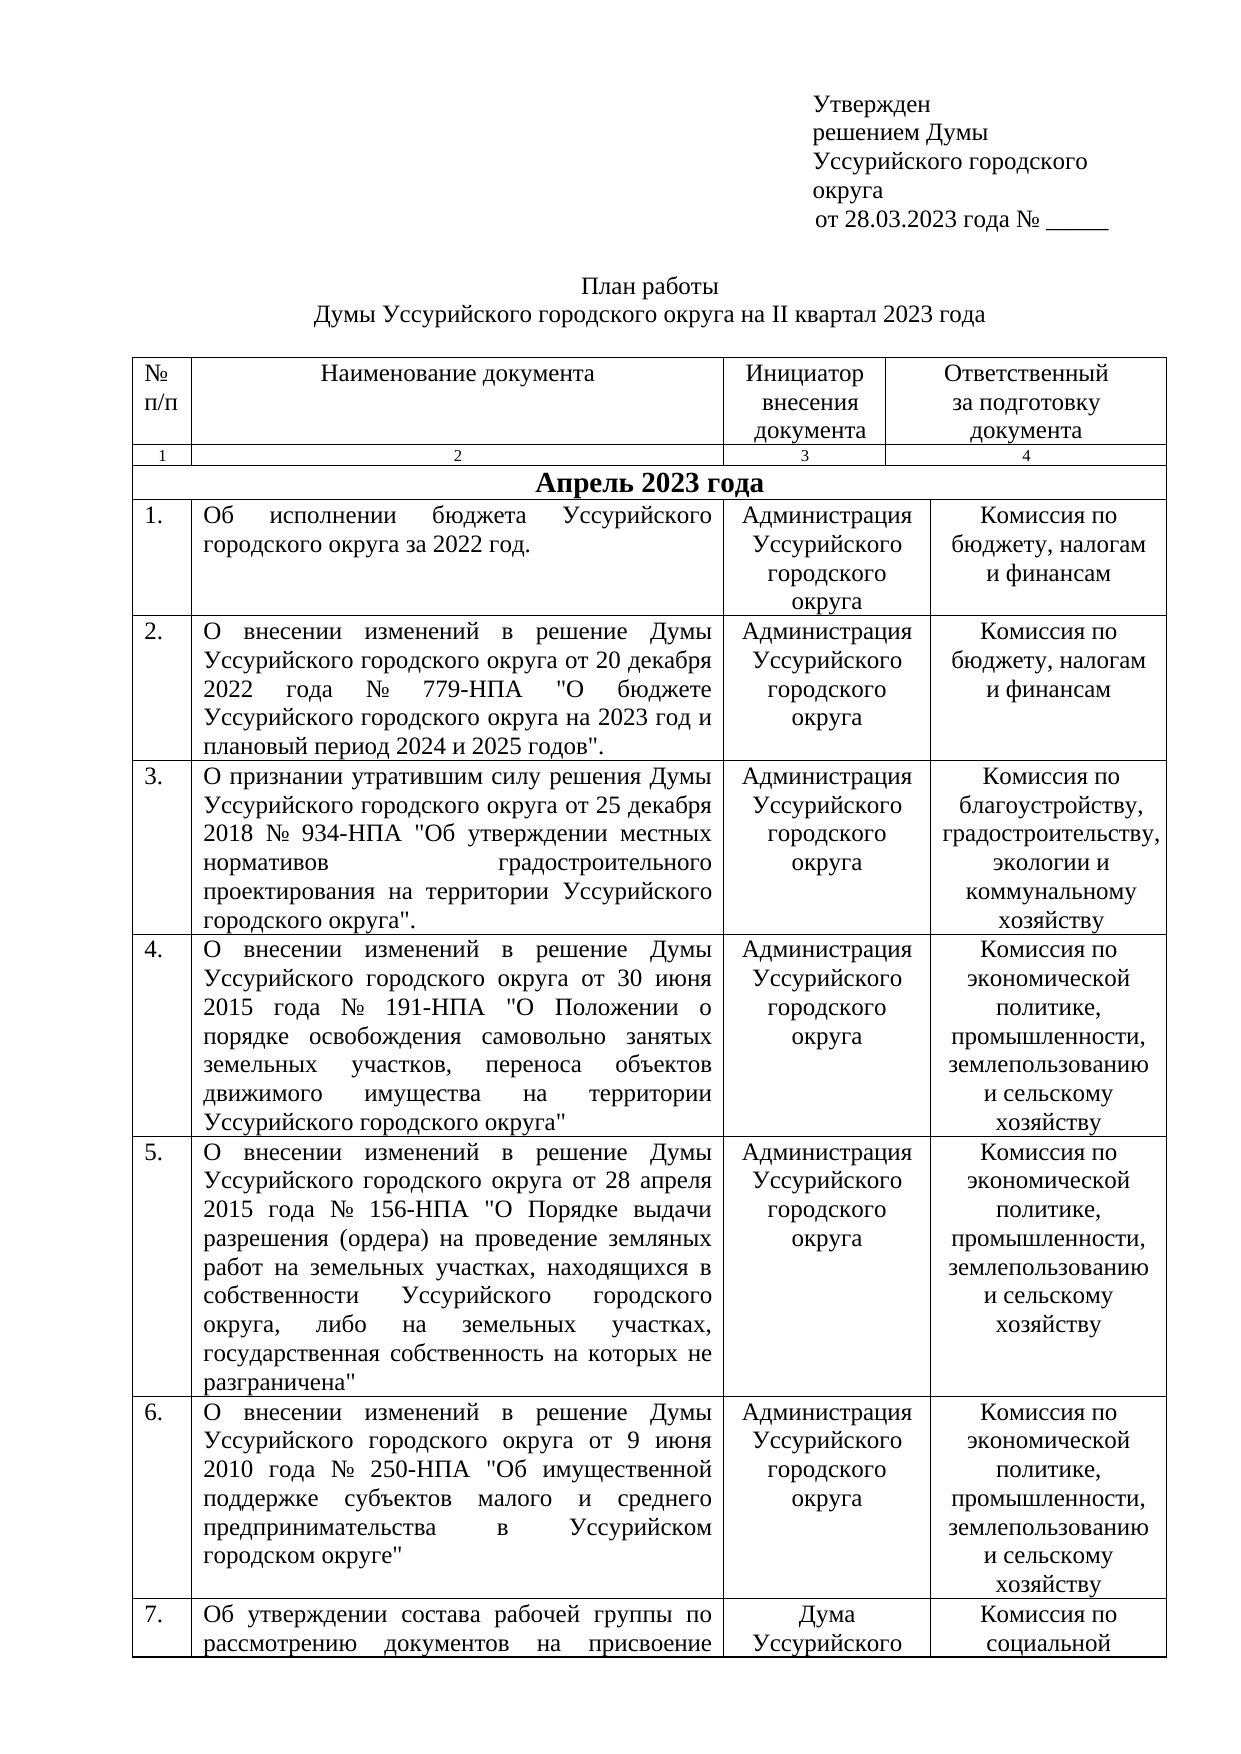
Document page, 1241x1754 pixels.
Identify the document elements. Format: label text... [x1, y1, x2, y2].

table_cell 6. [133, 1397, 191, 1598]
table_header Наименование документа [192, 358, 723, 444]
text Уссурийского городского округа [812, 146, 1122, 204]
table_cell 7. [133, 1599, 191, 1656]
text Думы Уссурийского городского округа на II квартал 2023 года [177, 299, 1122, 328]
table_cell 1 [133, 445, 191, 464]
table_cell 4 [886, 445, 1166, 464]
table_cell 3. [133, 761, 191, 933]
table_cell Комиссия по экономической политике, промышленности, землепользованию и сельскому хозяйству [931, 1397, 1166, 1598]
table_cell 1. [133, 500, 191, 615]
table_cell О внесении изменений в решение Думы Уссурийского городского округа от 20 декабря 2022 года № 779-НПА "О бюджете Уссурийского городского округа на 2023 год и плановый период 2024 и 2025 годов". [192, 616, 723, 760]
table_cell Администрация Уссурийского городского округа [724, 1137, 930, 1396]
table_cell О внесении изменений в решение Думы Уссурийского городского округа от 9 июня 2010 года № 250-НПА "Об имущественной поддержке субъектов малого и среднего предпринимательства в Уссурийском городском округе" [192, 1397, 723, 1598]
text от 28.03.2023 года № _____ [177, 204, 1122, 232]
text План работы [177, 271, 1122, 299]
table_header Ответственный за подготовку документа [886, 358, 1166, 444]
table_cell Апрель 2023 года [133, 466, 1166, 499]
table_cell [192, 1599, 723, 1656]
table_cell О признании утратившим силу решения Думы Уссурийского городского округа от 25 декабря 2018 № 934-НПА "Об утверждении местных нормативов градостроительного проектирования на территории Уссурийского городского округа". [192, 761, 723, 933]
table_cell 5. [133, 1137, 191, 1396]
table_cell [724, 1599, 930, 1656]
table_cell Администрация Уссурийского городского округа [724, 1397, 930, 1598]
table_cell О внесении изменений в решение Думы Уссурийского городского округа от 30 июня 2015 года № 191-НПА "О Положении о порядке освобождения самовольно занятых земельных участков, переноса объектов движимого имущества на территории Уссурийского городского округа" [192, 935, 723, 1136]
text решением Думы [812, 117, 1122, 146]
table_cell 2. [133, 616, 191, 760]
table_cell Комиссия по благоустройству, градостроительству, экологии и коммунальному хозяйству [931, 761, 1166, 933]
table_header № п/п [133, 358, 191, 444]
table_cell Комиссия по экономической политике, промышленности, землепользованию и сельскому хозяйству [931, 935, 1166, 1136]
table_cell 4. [133, 935, 191, 1136]
table_cell Администрация Уссурийского городского округа [724, 500, 930, 615]
table_cell 3 [724, 445, 885, 464]
table_header Инициатор внесения документа [724, 358, 885, 444]
table_cell Администрация Уссурийского городского округа [724, 616, 930, 760]
text Утвержден [812, 89, 1122, 117]
table_cell Администрация Уссурийского городского округа [724, 935, 930, 1136]
table_cell Комиссия по бюджету, налогам и финансам [931, 616, 1166, 760]
table_cell Комиссия по экономической политике, промышленности, землепользованию и сельскому хозяйству [931, 1137, 1166, 1396]
table_cell О внесении изменений в решение Думы Уссурийского городского округа от 28 апреля 2015 года № 156-НПА "О Порядке выдачи разрешения (ордера) на проведение земляных работ на земельных участках, находящихся в собственности Уссурийского городского округа, либо на земельных участках, государственная собственность на которых не разграничена" [192, 1137, 723, 1396]
table_cell 2 [192, 445, 723, 464]
table_cell Комиссия по бюджету, налогам и финансам [931, 500, 1166, 615]
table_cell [931, 1599, 1166, 1656]
table_cell Администрация Уссурийского городского округа [724, 761, 930, 933]
table_cell Об исполнении бюджета Уссурийского городского округа за 2022 год. [192, 500, 723, 615]
